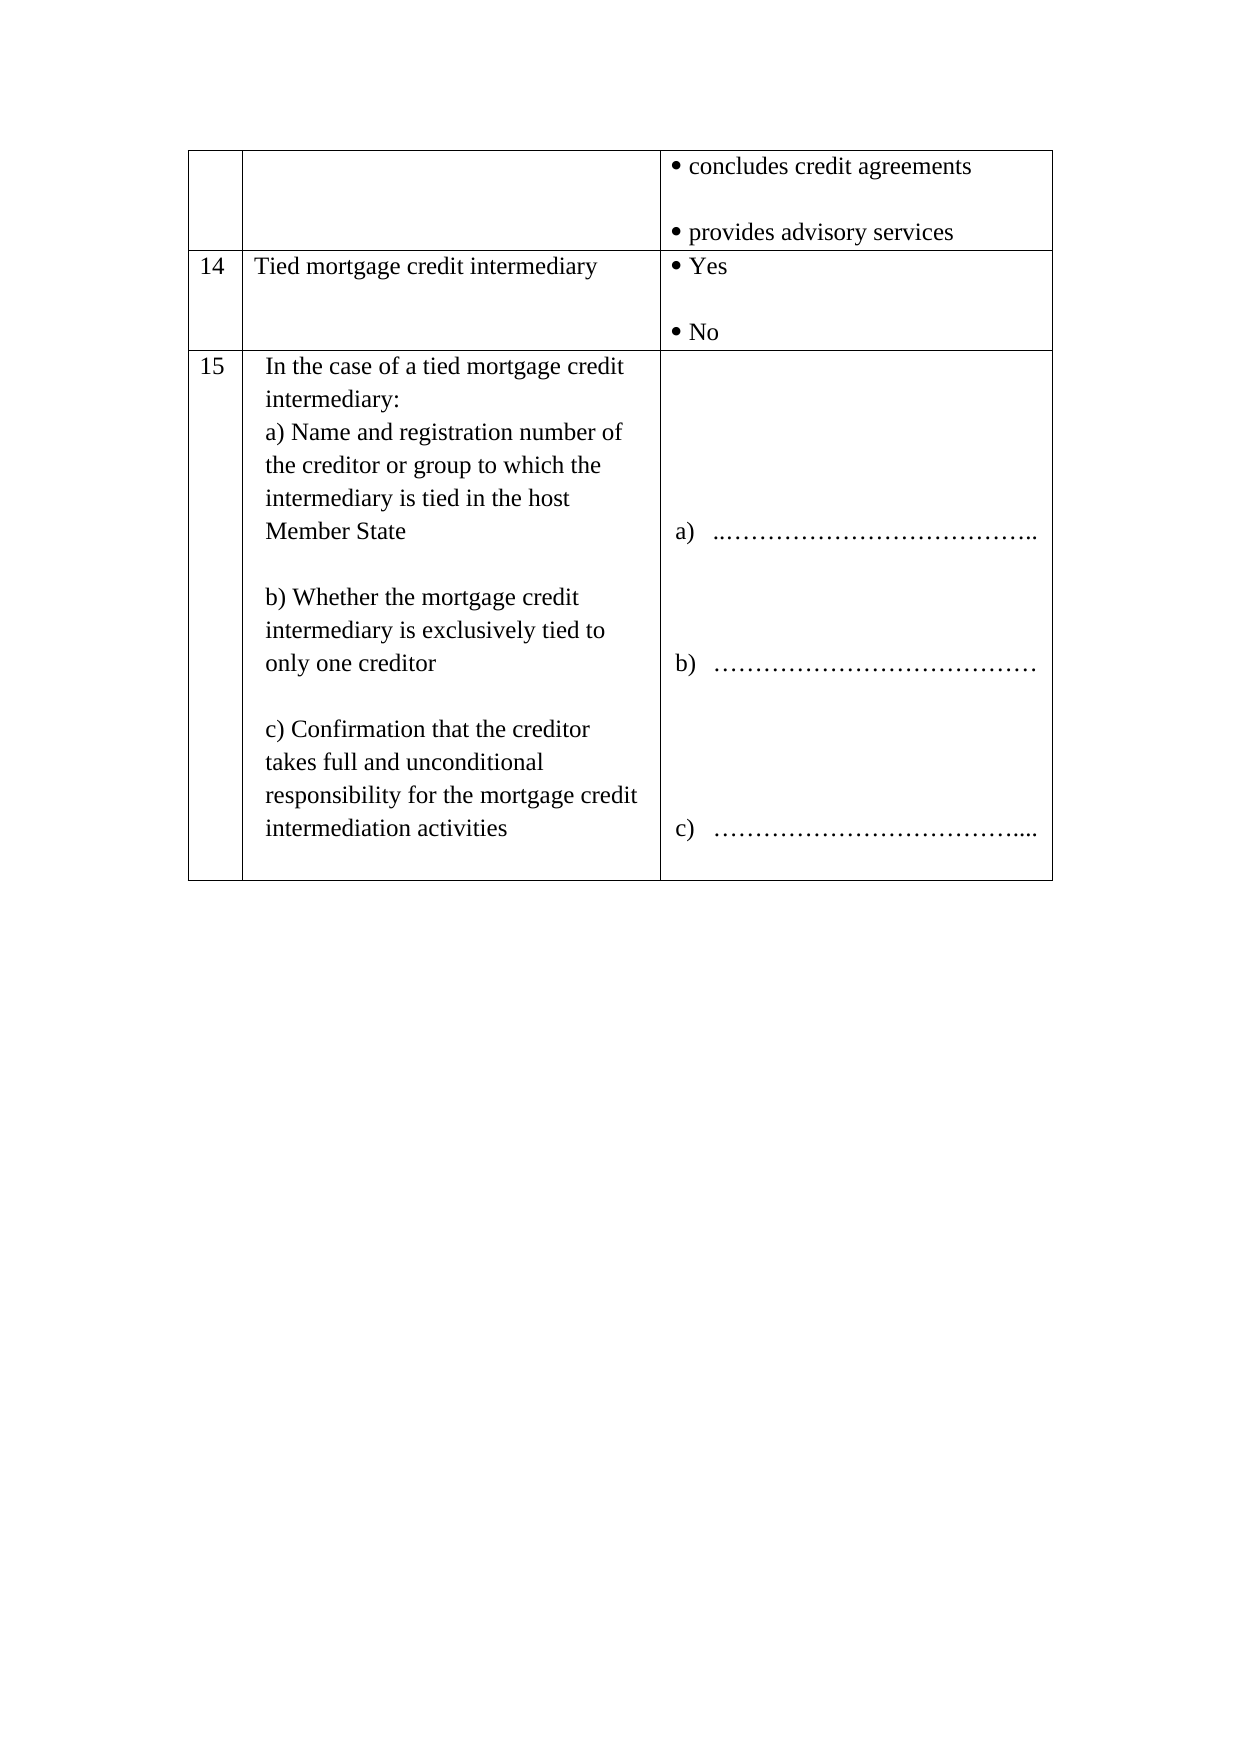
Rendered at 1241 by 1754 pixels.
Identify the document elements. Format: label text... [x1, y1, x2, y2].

table_cell 15 [189, 351, 242, 880]
table_cell ..……………………………….. ………………………………… ……………………………….... [661, 351, 1052, 880]
table_cell 13 [189, 151, 242, 250]
table_cell 14 [189, 251, 242, 350]
table_cell Yes No [661, 251, 1052, 350]
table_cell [661, 151, 1052, 250]
table_cell [243, 151, 660, 250]
table_cell Tied mortgage credit intermediary [243, 251, 660, 350]
table_cell [243, 351, 660, 880]
